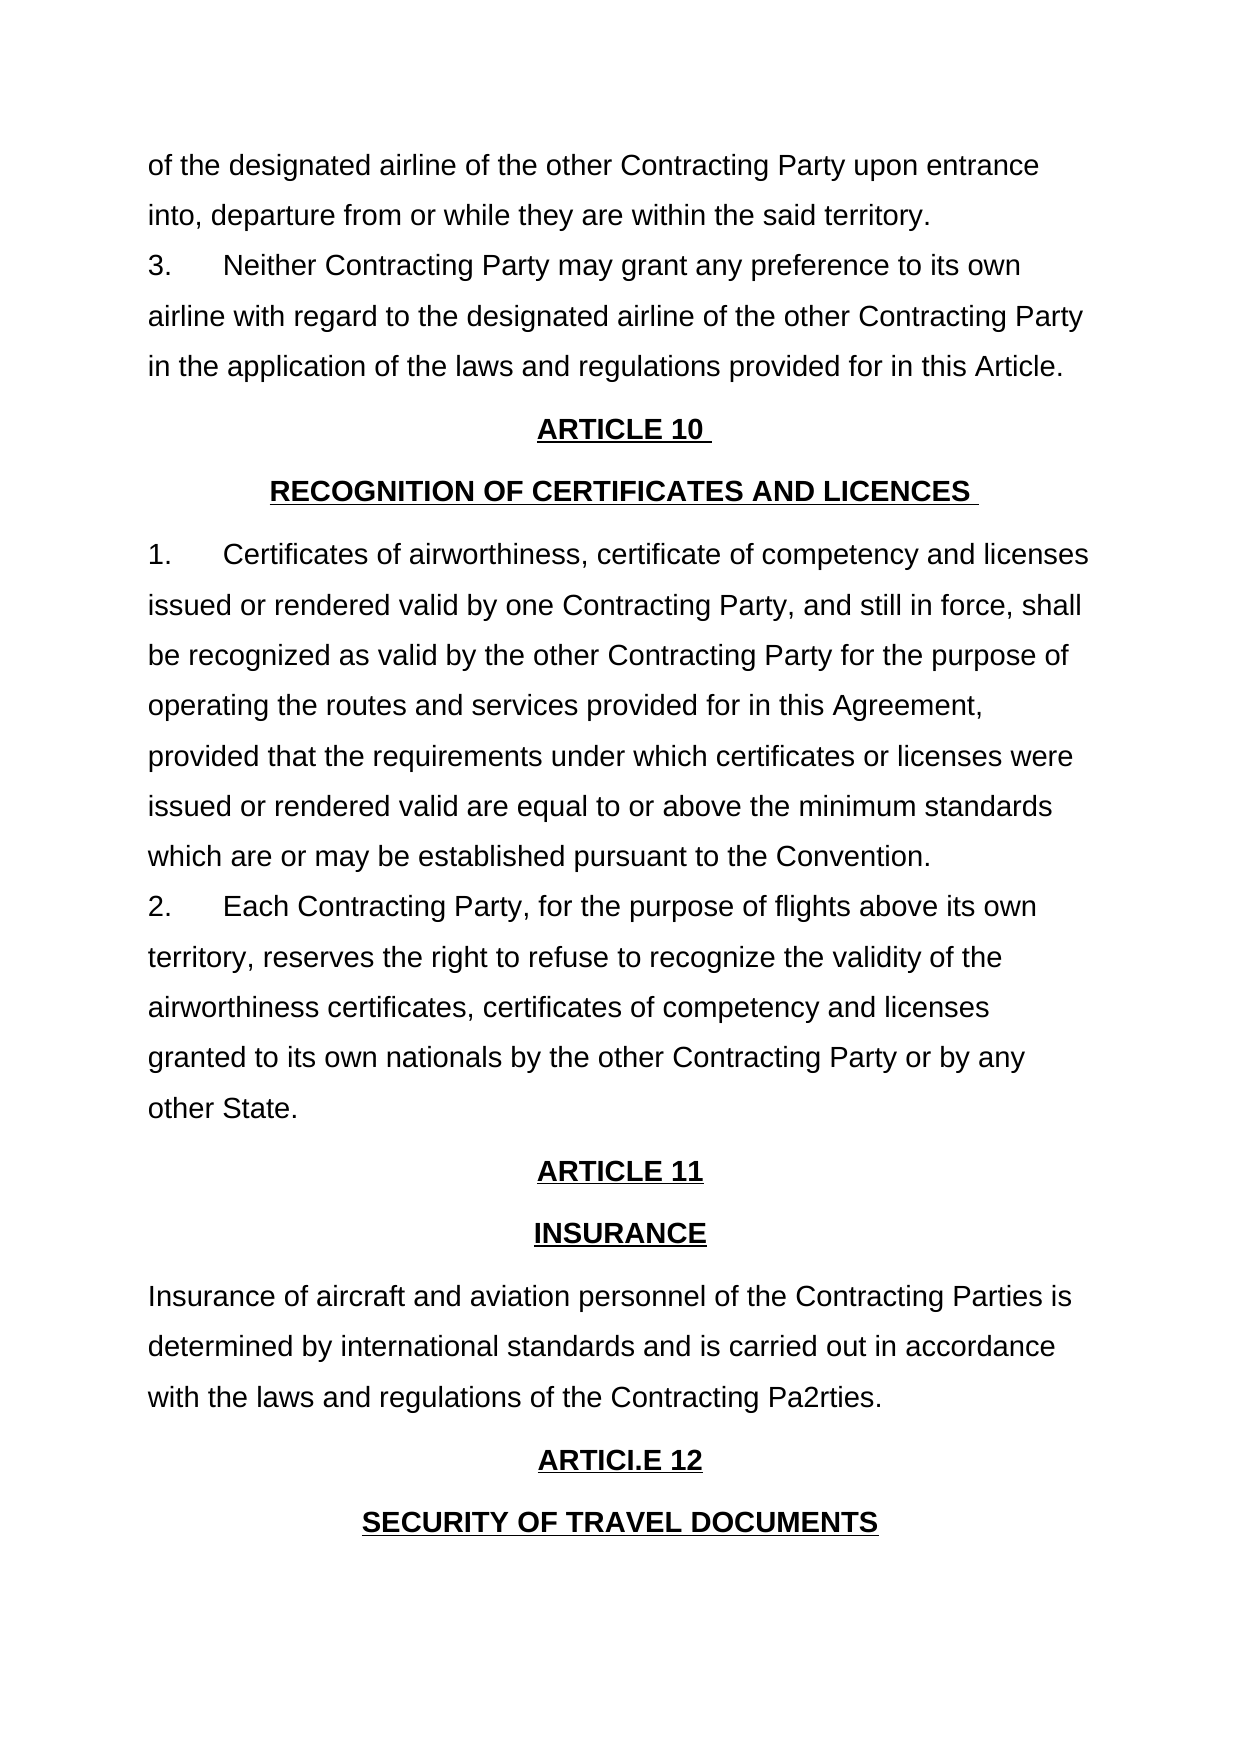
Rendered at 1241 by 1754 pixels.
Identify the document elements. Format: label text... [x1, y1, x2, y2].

text SECURITY OF TRAVEL DOCUMENTS [148, 1505, 1093, 1539]
text ARTICLE 10 [148, 412, 1093, 445]
text Insurance of aircraft and aviation personnel of the Contracting Parties is determined by international standards and is carried out in accordance with the laws and regulations of the Contracting Pa2rties. [148, 1279, 1093, 1413]
text INSURANCE [148, 1216, 1093, 1250]
list Certificates of airworthiness, certificate of competency and licenses issued or rendered valid by one Contracting Party, and still in force, shall be recognized as valid by the other Contracting Party for the purpose of operating the routes and services provided for in this Agreement, provided that the requirements under which certificates or licenses were issued or rendered valid are equal to or above the minimum standards which are or may be established pursuant to the Convention. [148, 537, 1093, 873]
list Each Contracting Party, for the purpose of flights above its own territory, reserves the right to refuse to recognize the validity of the airworthiness certificates, certificates of competency and licenses granted to its own nationals by the other Contracting Party or by any other State. [148, 889, 1093, 1124]
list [148, 148, 1093, 231]
list Neither Contracting Party may grant any preference to its own airline with regard to the designated airline of the other Contracting Party in the application of the laws and regulations provided for in this Article. [148, 248, 1093, 382]
text ARTICLE 11 [148, 1153, 1093, 1187]
text RECOGNITION OF CERTIFICATES AND LICENCES [148, 474, 1093, 508]
text ARTICI.E 12 [148, 1443, 1093, 1476]
